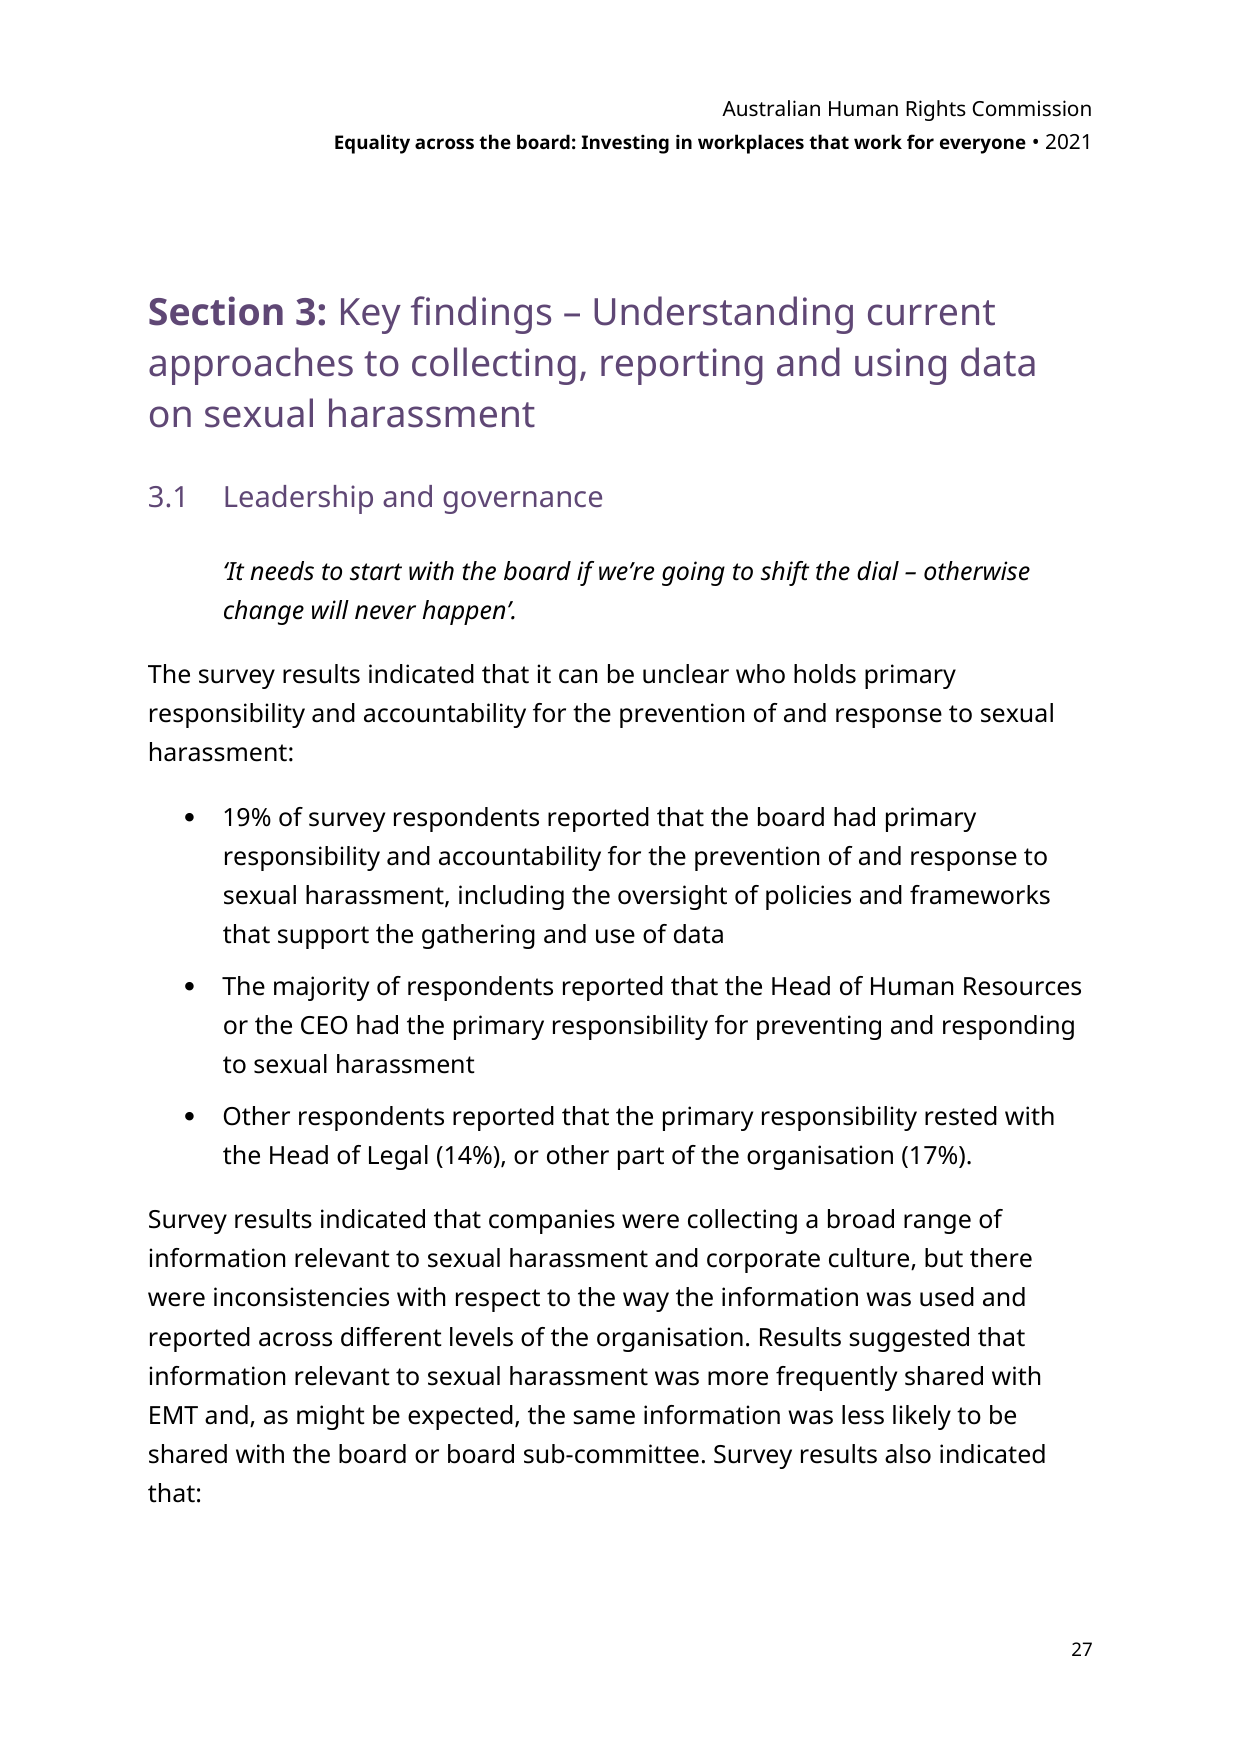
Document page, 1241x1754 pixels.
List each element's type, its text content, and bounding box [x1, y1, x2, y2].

list 19% of survey respondents reported that the board had primary responsibility and accountability for the prevention of and response to sexual harassment, including the oversight of policies and frameworks that support the gathering and use of data [185, 799, 1092, 951]
text Survey results indicated that companies were collecting a broad range of information relevant to sexual harassment and corporate culture, but there were inconsistencies with respect to the way the information was used and reported across different levels of the organisation. Results suggested that information relevant to sexual harassment was more frequently shared with EMT and, as might be expected, the same information was less likely to be shared with the board or board sub-committee. Survey results also indicated that: [148, 1202, 1092, 1510]
subtitle Leadership and governance [148, 476, 1092, 516]
list The majority of respondents reported that the Head of Human Resources or the CEO had the primary responsibility for preventing and responding to sexual harassment [185, 968, 1092, 1081]
text ‘It needs to start with the board if we’re going to shift the dial – otherwise change will never happen’. [223, 553, 1092, 627]
list Other respondents reported that the primary responsibility rested with the Head of Legal (14%), or other part of the organisation (17%). [185, 1098, 1092, 1172]
subtitle Key findings – Understanding current approaches to collecting, reporting and using data on sexual harassment [148, 286, 1092, 439]
text The survey results indicated that it can be unclear who holds primary responsibility and accountability for the prevention of and response to sexual harassment: [148, 657, 1092, 769]
